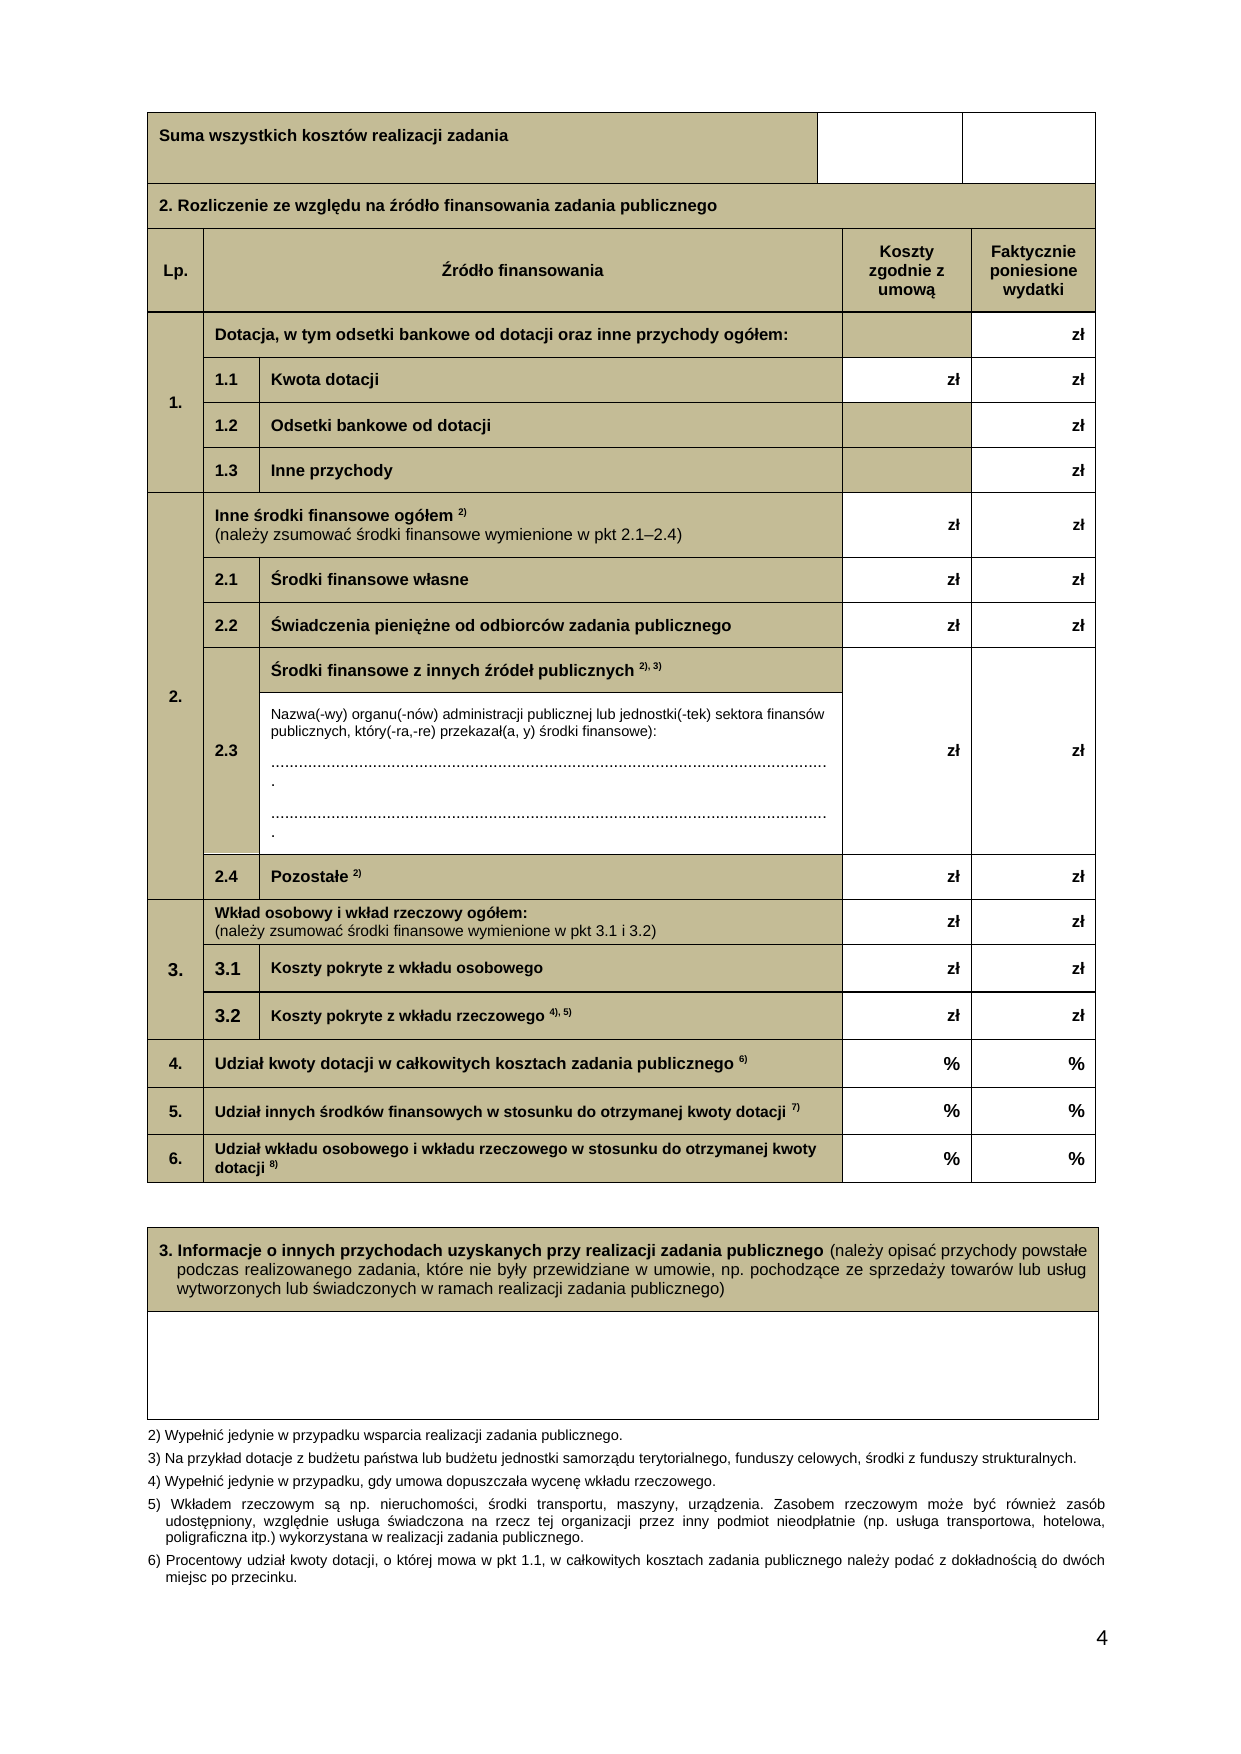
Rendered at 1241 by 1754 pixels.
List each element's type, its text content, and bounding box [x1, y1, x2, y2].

text 2) Wypełnić jedynie w przypadku wsparcia realizacji zadania publicznego. [148, 1426, 1107, 1443]
table_cell Pozostałe 2) [260, 855, 842, 899]
table_cell Źródło finansowania [204, 229, 842, 311]
table_cell [843, 313, 971, 357]
table_cell 1.3 [204, 448, 259, 492]
text 5) Wkładem rzeczowym są np. nieruchomości, środki transportu, maszyny, urządzenia. Zasobem rzeczowym może być również zasób udostępniony, względnie usługa świadczona na rzecz tej organizacji przez inny podmiot nieodpłatnie (np. usługa transportowa, hotelowa, poligraficzna itp.) wykorzystana w realizacji zadania publicznego. [148, 1496, 1107, 1546]
table_cell Udział innych środków finansowych w stosunku do otrzymanej kwoty dotacji 7) [204, 1088, 842, 1134]
table_cell [148, 1312, 1098, 1419]
table_cell Inne środki finansowe ogółem 2) (należy zsumować środki finansowe wymienione w pkt 2.1–2.4) [204, 493, 842, 557]
table_cell zł [972, 493, 1095, 557]
table_cell zł [972, 603, 1095, 647]
table_cell 3. [148, 900, 203, 1039]
table_cell Środki finansowe z innych źródeł publicznych 2), 3) [260, 648, 842, 692]
table_cell Suma wszystkich kosztów realizacji zadania [148, 113, 817, 183]
table_cell 2.4 [204, 855, 259, 899]
table_cell [818, 113, 962, 183]
table_cell % [972, 1088, 1095, 1134]
table_cell Faktycznie poniesione wydatki [972, 229, 1095, 311]
table_cell zł [972, 855, 1095, 899]
table_cell 1. [148, 313, 203, 492]
table_cell 3.2 [204, 993, 259, 1039]
table_cell zł [843, 603, 971, 647]
table_cell 2.1 [204, 558, 259, 602]
table_cell zł [972, 945, 1095, 991]
table_cell zł [843, 358, 971, 402]
table_cell Odsetki bankowe od dotacji [260, 403, 842, 447]
table_cell zł [843, 558, 971, 602]
table_cell % [843, 1040, 971, 1087]
table_cell zł [972, 900, 1095, 944]
table_cell zł [843, 855, 971, 899]
table_cell 6. [148, 1135, 203, 1182]
table_cell 3.1 [204, 945, 259, 991]
table_cell Koszty pokryte z wkładu osobowego [260, 945, 842, 991]
table_cell Środki finansowe własne [260, 558, 842, 602]
table_cell % [972, 1135, 1095, 1182]
table_cell [843, 448, 971, 492]
table_cell Kwota dotacji [260, 358, 842, 402]
table_cell 4. [148, 1040, 203, 1087]
table_cell % [843, 1135, 971, 1182]
table_cell 2. [148, 493, 203, 899]
table_cell % [843, 1088, 971, 1134]
text 4) Wypełnić jedynie w przypadku, gdy umowa dopuszczała wycenę wkładu rzeczowego. [148, 1472, 1107, 1489]
table_cell zł [972, 558, 1095, 602]
table_cell 2.3 [204, 648, 259, 853]
table_cell Koszty pokryte z wkładu rzeczowego 4), 5) [260, 993, 842, 1039]
table_header 3. Informacje o innych przychodach uzyskanych przy realizacji zadania publicznego (należy opisać przychody powstałe podczas realizowanego zadania, które nie były przewidziane w umowie, np. pochodzące ze sprzedaży towarów lub usług wytworzonych lub świadczonych w ramach realizacji zadania publicznego) [148, 1228, 1098, 1311]
table_cell zł [843, 493, 971, 557]
text 3) Na przykład dotacje z budżetu państwa lub budżetu jednostki samorządu terytorialnego, funduszy celowych, środki z funduszy strukturalnych. [148, 1449, 1107, 1466]
table_cell zł [843, 900, 971, 944]
table_cell 1.2 [204, 403, 259, 447]
table_cell [963, 113, 1095, 183]
table_cell Koszty zgodnie z umową [843, 229, 971, 311]
table_cell 2.2 [204, 603, 259, 647]
table_cell zł [972, 313, 1095, 357]
table_cell zł [972, 993, 1095, 1039]
table_cell zł [972, 358, 1095, 402]
table_cell 1.1 [204, 358, 259, 402]
table_cell zł [972, 648, 1095, 853]
table_cell zł [843, 945, 971, 991]
table_cell Dotacja, w tym odsetki bankowe od dotacji oraz inne przychody ogółem: [204, 313, 842, 357]
table_cell Inne przychody [260, 448, 842, 492]
table_cell Świadczenia pieniężne od odbiorców zadania publicznego [260, 603, 842, 647]
table_cell [843, 403, 971, 447]
table_cell zł [843, 648, 971, 853]
table_cell 5. [148, 1088, 203, 1134]
table_cell % [972, 1040, 1095, 1087]
text 6) Procentowy udział kwoty dotacji, o której mowa w pkt 1.1, w całkowitych kosztach zadania publicznego należy podać z dokładnością do dwóch miejsc po przecinku. [148, 1552, 1107, 1586]
table_cell Wkład osobowy i wkład rzeczowy ogółem: (należy zsumować środki finansowe wymienione w pkt 3.1 i 3.2) [204, 900, 842, 944]
table_cell zł [972, 403, 1095, 447]
table_cell Udział wkładu osobowego i wkładu rzeczowego w stosunku do otrzymanej kwoty dotacji 8) [204, 1135, 842, 1182]
table_cell Udział kwoty dotacji w całkowitych kosztach zadania publicznego 6) [204, 1040, 842, 1087]
table_cell Nazwa(-wy) organu(-nów) administracji publicznej lub jednostki(-tek) sektora finansów publicznych, który(-ra,-re) przekazał(a, y) środki finansowe): ......................................................................................................................... ......................................................................................................................... [260, 693, 842, 853]
table_cell zł [972, 448, 1095, 492]
table_cell zł [843, 993, 971, 1039]
table_cell Lp. [148, 229, 203, 311]
table_cell 2. Rozliczenie ze względu na źródło finansowania zadania publicznego [148, 184, 1095, 228]
